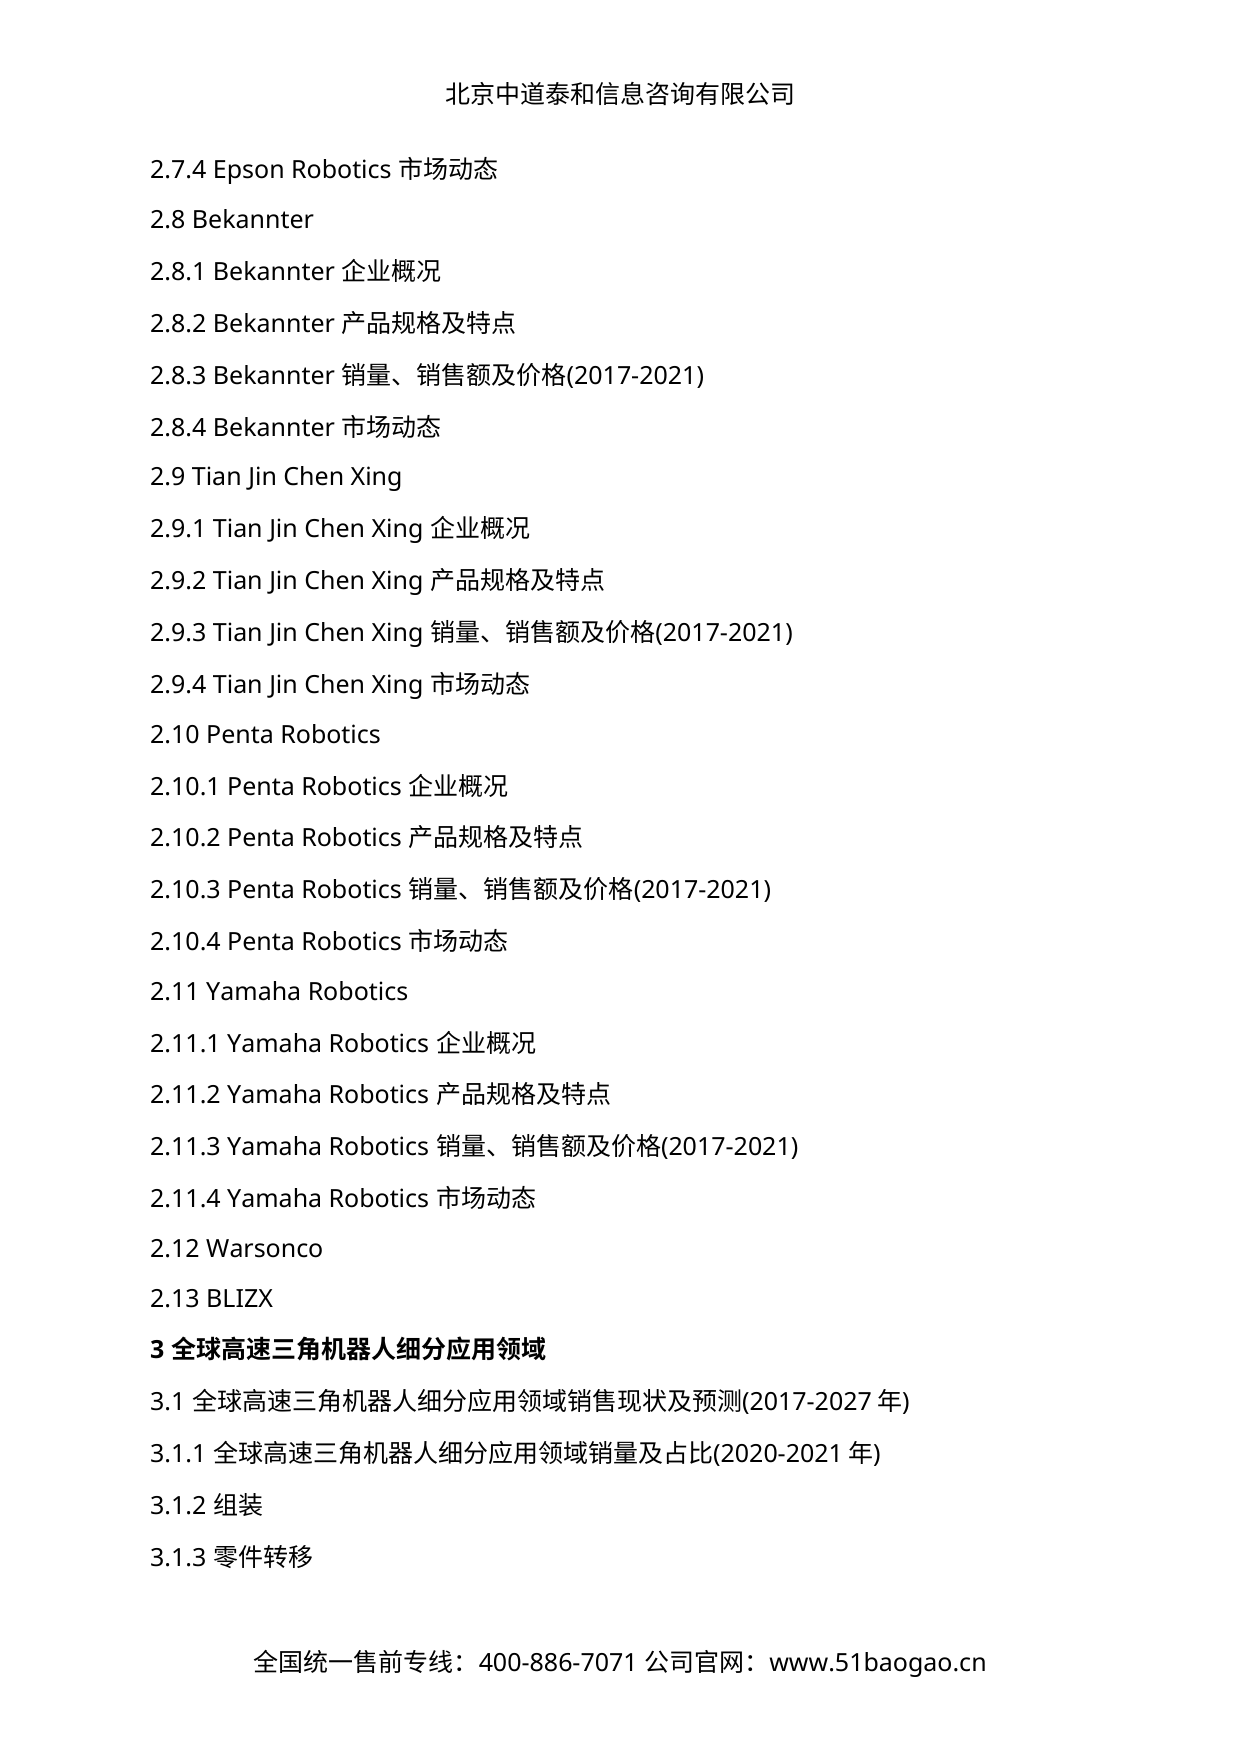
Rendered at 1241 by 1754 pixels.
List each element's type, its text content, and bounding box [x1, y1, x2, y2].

text 2.11 Yamaha Robotics [150, 973, 1090, 1007]
text 3.1.2 组装 [150, 1486, 1090, 1522]
text 2.10.1 Penta Robotics 企业概况 [150, 766, 1090, 802]
text 3.1.1 全球高速三角机器人细分应用领域销量及占比(2020-2021年) [150, 1434, 1090, 1470]
text 2.11.2 Yamaha Robotics 产品规格及特点 [150, 1075, 1090, 1111]
text 2.8 Bekannter [150, 202, 1090, 236]
text 2.9.3 Tian Jin Chen Xing 销量、销售额及价格(2017-2021) [150, 612, 1090, 649]
text 2.11.1 Yamaha Robotics 企业概况 [150, 1023, 1090, 1059]
text 2.13 BLIZX [150, 1280, 1090, 1314]
text 2.8.1 Bekannter 企业概况 [150, 252, 1090, 288]
text 2.10.3 Penta Robotics 销量、销售额及价格(2017-2021) [150, 870, 1090, 906]
text 2.9.2 Tian Jin Chen Xing 产品规格及特点 [150, 561, 1090, 597]
text 2.11.4 Yamaha Robotics 市场动态 [150, 1179, 1090, 1215]
text 2.10.4 Penta Robotics 市场动态 [150, 922, 1090, 958]
text 2.9 Tian Jin Chen Xing [150, 459, 1090, 493]
text 3.1 全球高速三角机器人细分应用领域销售现状及预测(2017-2027年) [150, 1382, 1090, 1418]
text 2.7.4 Epson Robotics 市场动态 [150, 150, 1090, 186]
text 2.8.2 Bekannter 产品规格及特点 [150, 303, 1090, 340]
text 2.10 Penta Robotics [150, 716, 1090, 750]
text 3.1.3 零件转移 [150, 1537, 1090, 1574]
text 3 全球高速三角机器人细分应用领域 [150, 1330, 1090, 1366]
text 2.8.4 Bekannter 市场动态 [150, 407, 1090, 443]
text 2.8.3 Bekannter 销量、销售额及价格(2017-2021) [150, 355, 1090, 392]
text 2.11.3 Yamaha Robotics 销量、销售额及价格(2017-2021) [150, 1127, 1090, 1163]
text 2.10.2 Penta Robotics 产品规格及特点 [150, 818, 1090, 854]
text 2.12 Warsonco [150, 1231, 1090, 1265]
text 2.9.1 Tian Jin Chen Xing 企业概况 [150, 509, 1090, 545]
text 2.9.4 Tian Jin Chen Xing 市场动态 [150, 664, 1090, 701]
